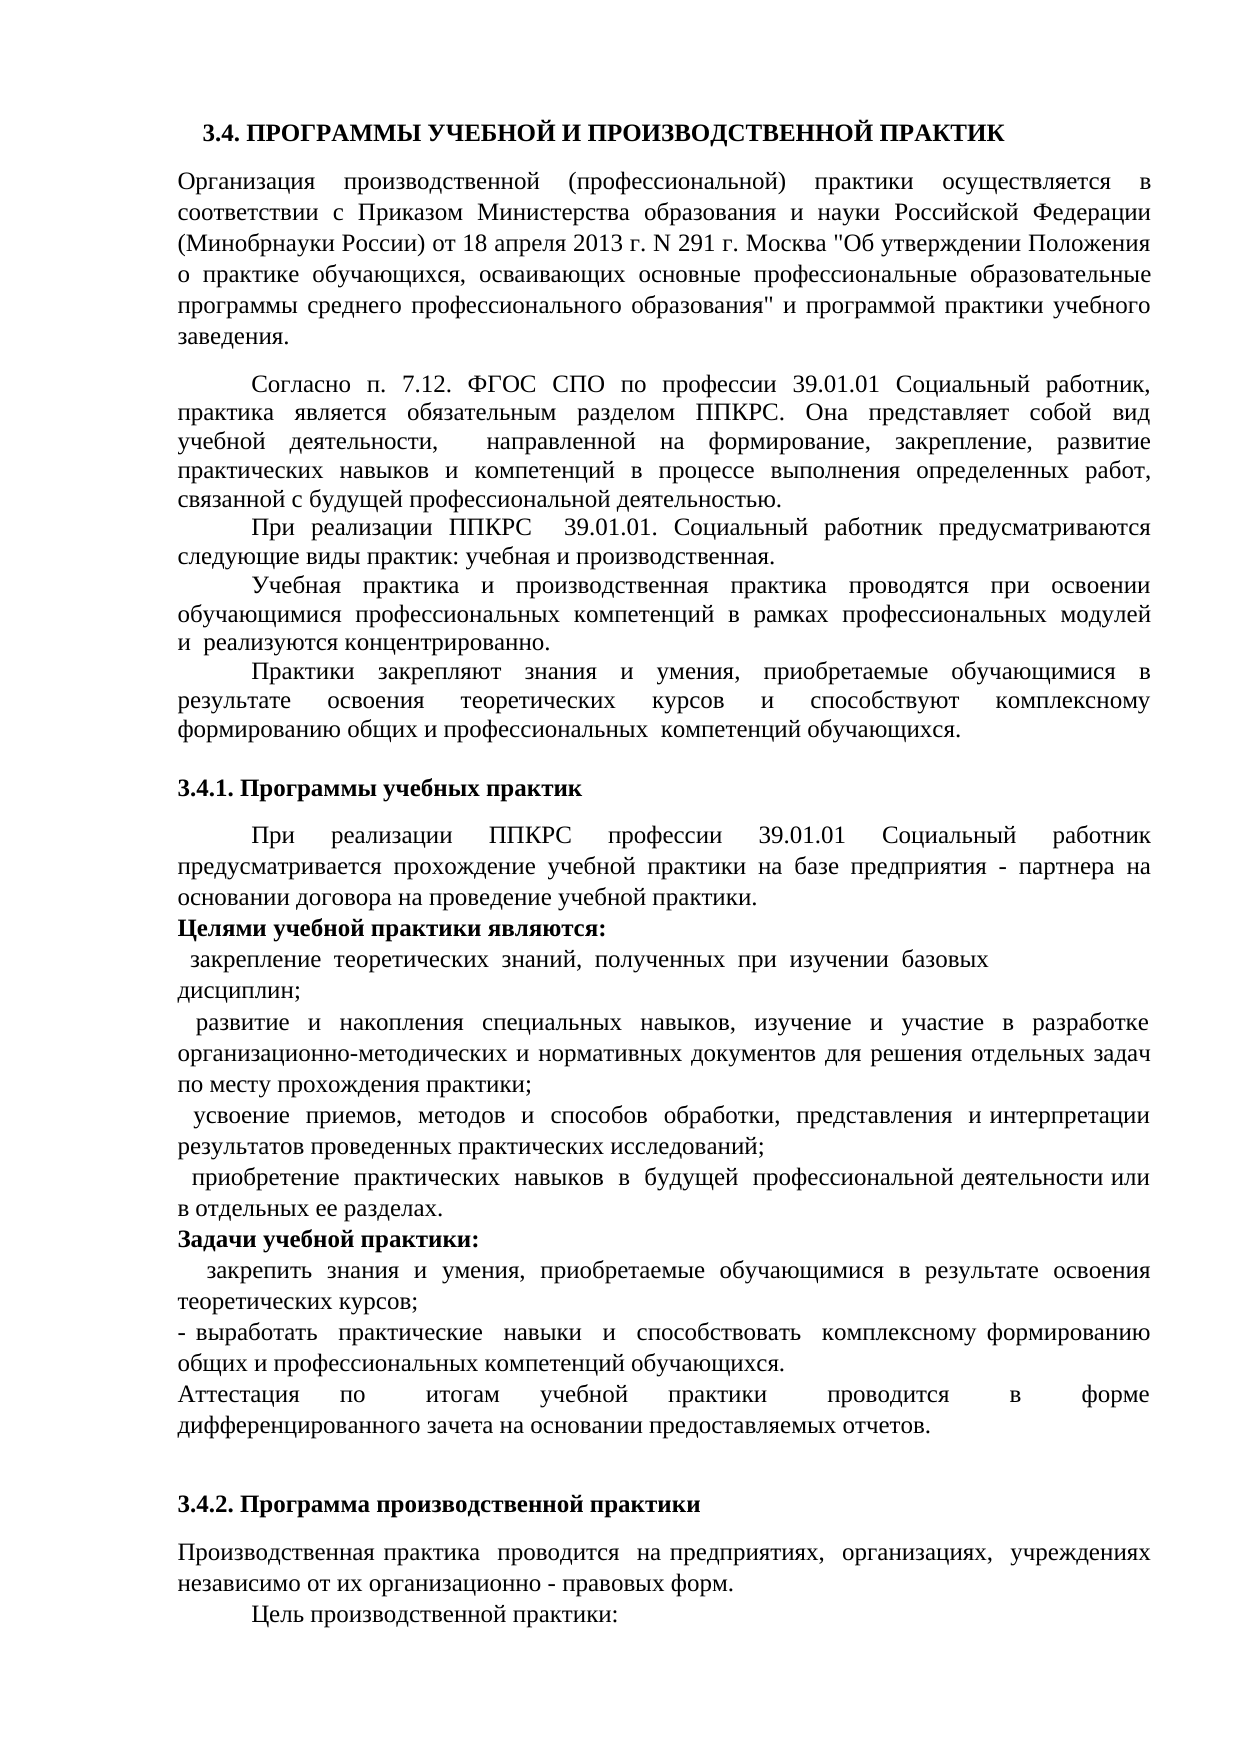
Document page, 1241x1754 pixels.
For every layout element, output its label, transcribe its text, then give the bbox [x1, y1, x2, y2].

text Задачи учебной практики: [177, 1224, 1152, 1253]
text 3.4. Программы учебной и производственной практик [177, 118, 1152, 147]
text Организация производственной (профессиональной) практики осуществляется в соответствии с Приказом Министерства образования и науки Российской Федерации (Минобрнауки России) от 18 апреля 2013 г. N 291 г. Москва "Об утверждении Положения о практике обучающихся, осваивающих основные профессиональные образовательные программы среднего профессионального образования" и программой практики учебного заведения. [177, 166, 1152, 350]
text ­ закрепление теоретических знаний, полученных при изучении базовых [177, 944, 1152, 973]
text Целями учебной практики являются: [177, 913, 1152, 942]
text - выработать практические навыки и способствовать комплексному формированию общих и профессиональных компетенций обучающихся. [177, 1317, 1152, 1377]
text 3.4.1. Программы учебных практик [177, 773, 1152, 801]
text дисциплин; [177, 976, 1152, 1004]
text ­ закрепить знания и умения, приобретаемые обучающимися в результате освоения теоретических курсов; [177, 1255, 1152, 1315]
text ­ развитие и накопления специальных навыков, изучение и участие в разработке организационно-методических и нормативных документов для решения отдельных задач по месту прохождения практики; [177, 1007, 1152, 1097]
text При реализации ППКРС 39.01.01. Социальный работник предусматриваются следующие виды практик: учебная и производственная. [177, 512, 1152, 570]
text ­ приобретение практических навыков в будущей профессиональной деятельности или в отдельных ее разделах. [177, 1162, 1152, 1222]
text Учебная практика и производственная практика проводятся при освоении обучающимися профессиональных компетенций в рамках профессиональных модулей и реализуются концентрированно. [177, 570, 1152, 656]
text 3.4.2. Программа производственной практики [177, 1489, 1152, 1518]
text Практики закрепляют знания и умения, приобретаемые обучающимися в результате освоения теоретических курсов и способствуют комплексному формированию общих и профессиональных компетенций обучающихся. [177, 656, 1152, 742]
text Производственная практика проводится на предприятиях, организациях, учреждениях независимо от их организационно - правовых форм. [177, 1537, 1152, 1596]
text Аттестация по итогам учебной практики проводится в форме дифференцированного зачета на основании предоставляемых отчетов. [177, 1379, 1152, 1439]
text Согласно п. 7.12. ФГОС СПО по профессии 39.01.01 Социальный работник, практика является обязательным разделом ППКРС. Она представляет собой вид учебной деятельности, направленной на формирование, закрепление, развитие практических навыков и компетенций в процессе выполнения определенных работ, связанной с будущей профессиональной деятельностью. [177, 369, 1152, 512]
text При реализации ППКРС профессии 39.01.01 Социальный работник предусматривается прохождение учебной практики на базе предприятия - партнера на основании договора на проведение учебной практики. [177, 820, 1152, 911]
text ­ усвоение приемов, методов и способов обработки, представления и интерпретации результатов проведенных практических исследований; [177, 1100, 1152, 1159]
text Цель производственной практики: [177, 1599, 1152, 1627]
